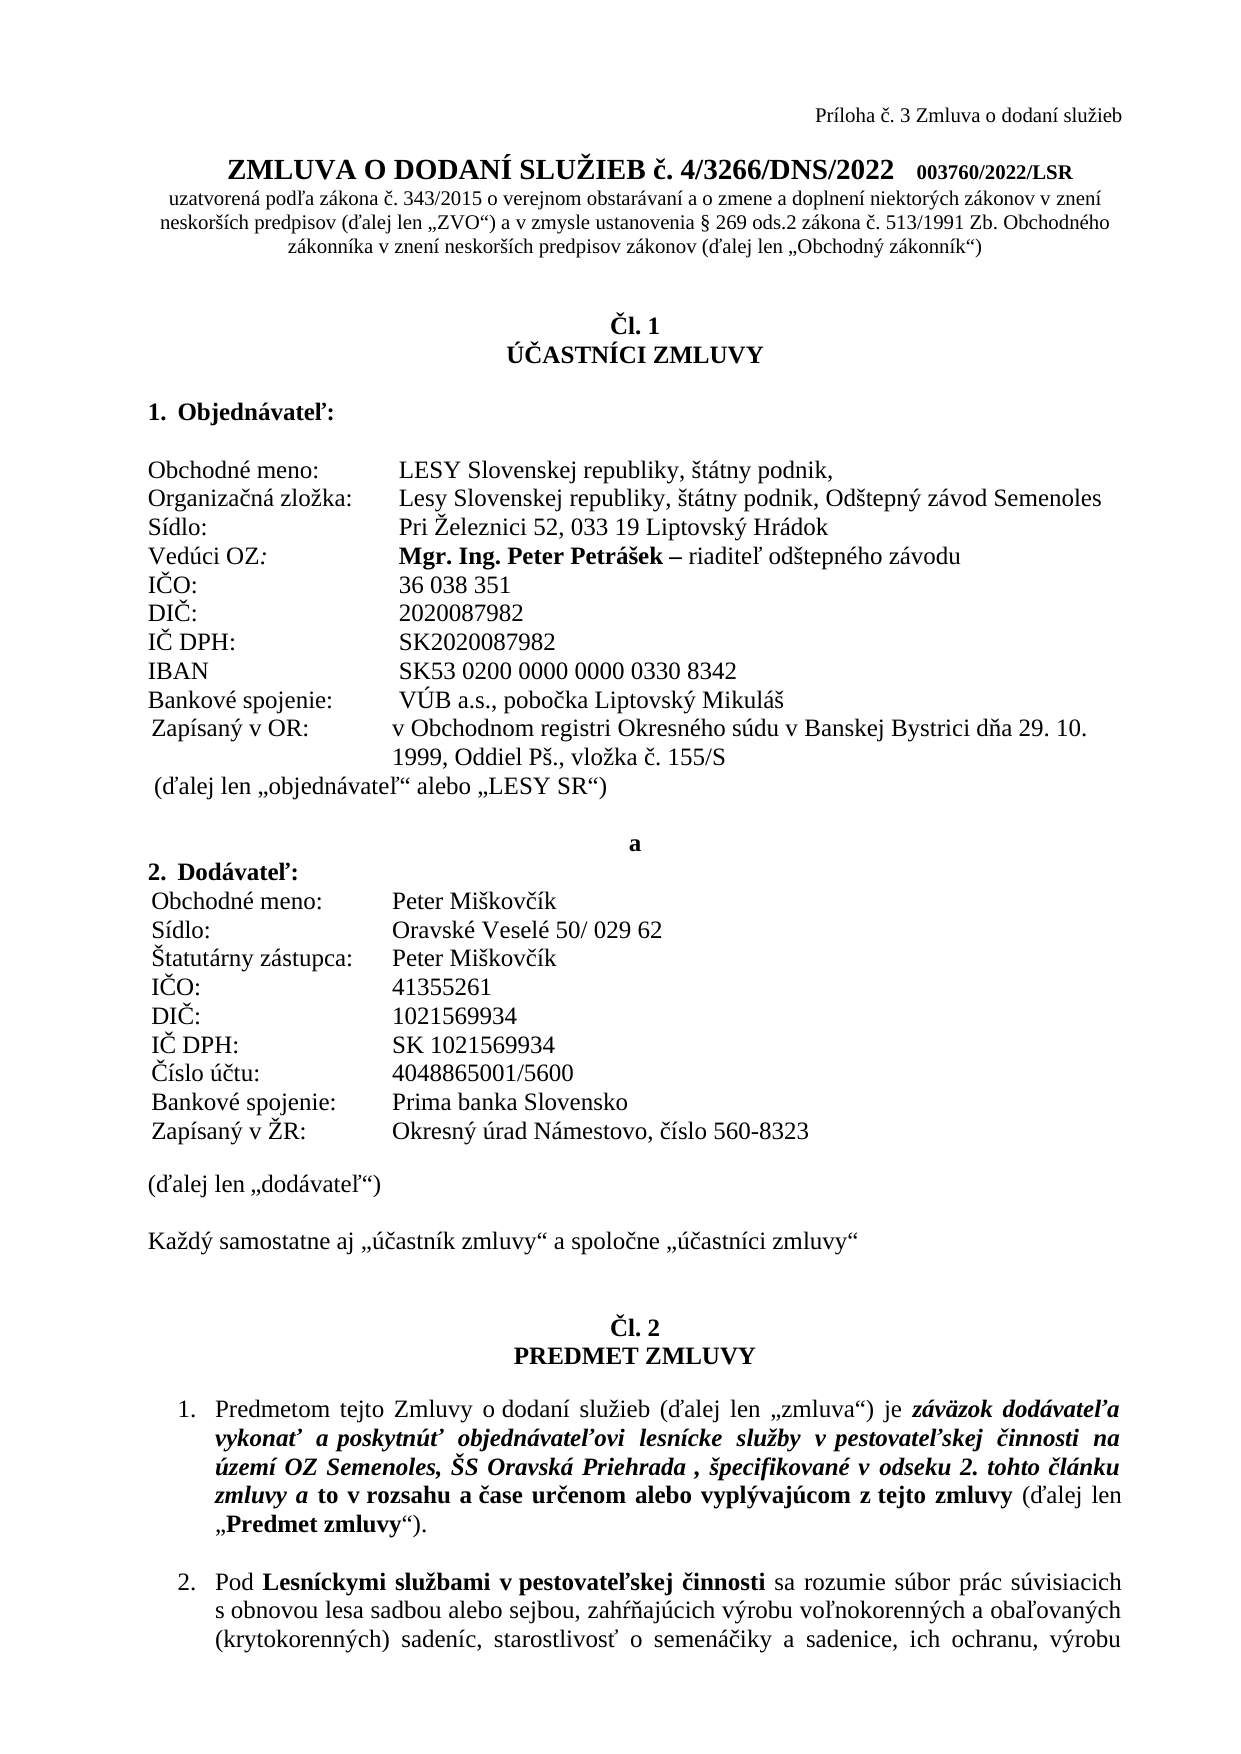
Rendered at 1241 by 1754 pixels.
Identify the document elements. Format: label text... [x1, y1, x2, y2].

text (ďalej len „objednávateľ“ alebo „LESY SR“) [148, 771, 1122, 800]
text Obchodné meno: LESY Slovenskej republiky, štátny podnik, [148, 455, 1122, 483]
text Sídlo: Pri Železnici 52, 033 19 Liptovský Hrádok [148, 512, 1122, 541]
table_cell Oravské Veselé 50/ 029 62 [385, 915, 1108, 943]
text DIČ: 2020087982 [148, 598, 1122, 627]
table_cell IČ DPH: Číslo účtu: Bankové spojenie: [144, 1030, 384, 1116]
text Každý samostatne aj „účastník zmluvy“ a spoločne „účastníci zmluvy“ [148, 1226, 1122, 1255]
text Bankové spojenie: VÚB a.s., pobočka Liptovský Mikuláš [148, 685, 1122, 713]
text IČ DPH: SK2020087982 [148, 627, 1122, 656]
table_cell Zapísaný v ŽR: [144, 1116, 384, 1145]
table_header Obchodné meno: [144, 886, 384, 915]
table_header Zapísaný v OR: [144, 714, 384, 771]
table_cell Peter Miškovčík [385, 944, 1108, 972]
list Objednávateľ: [148, 397, 1122, 426]
table_header Peter Miškovčík [385, 886, 1108, 915]
text IČO: 36 038 351 [148, 570, 1122, 598]
table_header v Obchodnom registri Okresného súdu v Banskej Bystrici dňa 29. 10. 1999, Oddiel Pš., vložka č. 155/S [385, 714, 1108, 771]
list Predmetom tejto Zmluvy o dodaní služieb (ďalej len „zmluva“) je záväzok dodávateľa vykonať a poskytnúť objednávateľovi lesnícke služby v pestovateľskej činnosti na území OZ Semenoles, ŠS Oravská Priehrada , špecifikované v odseku 2. tohto článku zmluvy a to v rozsahu a čase určenom alebo vyplývajúcom z tejto zmluvy (ďalej len „Predmet zmluvy“). [177, 1394, 1122, 1538]
table_cell IČO: DIČ: [144, 972, 384, 1030]
table_cell SK 1021569934 4048865001/5600 Prima banka Slovensko [385, 1030, 1108, 1116]
text uzatvorená podľa zákona č. 343/2015 o verejnom obstarávaní a o zmene a doplnení niektorých zákonov v znení neskorších predpisov (ďalej len „ZVO“) a v zmysle ustanovenia § 269 ods.2 zákona č. 513/1991 Zb. Obchodného zákonníka v znení neskorších predpisov zákonov (ďalej len „Obchodný zákonník“) [148, 186, 1122, 258]
table_cell 41355261 1021569934 [385, 972, 1108, 1030]
text ZMLUVA O DODANÍ SLUŽIEB č. 4/3266/DNS/2022 003760/2022/LSR [177, 152, 1122, 186]
text a [148, 828, 1122, 857]
text Organizačná zložka: Lesy Slovenskej republiky, štátny podnik, Odštepný závod Semenoles [148, 483, 1122, 512]
list Dodávateľ: [148, 857, 1122, 886]
text Čl. 1 [148, 311, 1122, 340]
table_cell Okresný úrad Námestovo, číslo 560-8323 [385, 1116, 1108, 1145]
table_cell Štatutárny zástupca: [144, 944, 384, 972]
text IBAN SK53 0200 0000 0000 0330 8342 [148, 656, 1122, 685]
subtitle Čl. 2 [148, 1313, 1122, 1341]
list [177, 1567, 1122, 1653]
table_cell Sídlo: [144, 915, 384, 943]
text (ďalej len „dodávateľ“) [148, 1169, 1122, 1198]
text ÚČASTNÍCI ZMLUVY [148, 340, 1122, 368]
text Vedúci OZ: Mgr. Ing. Peter Petrášek – riaditeľ odštepného závodu [148, 541, 1122, 570]
text PREDMET ZMLUVY [148, 1341, 1122, 1370]
subtitle Príloha č. 3 Zmluva o dodaní služieb [148, 103, 1122, 127]
